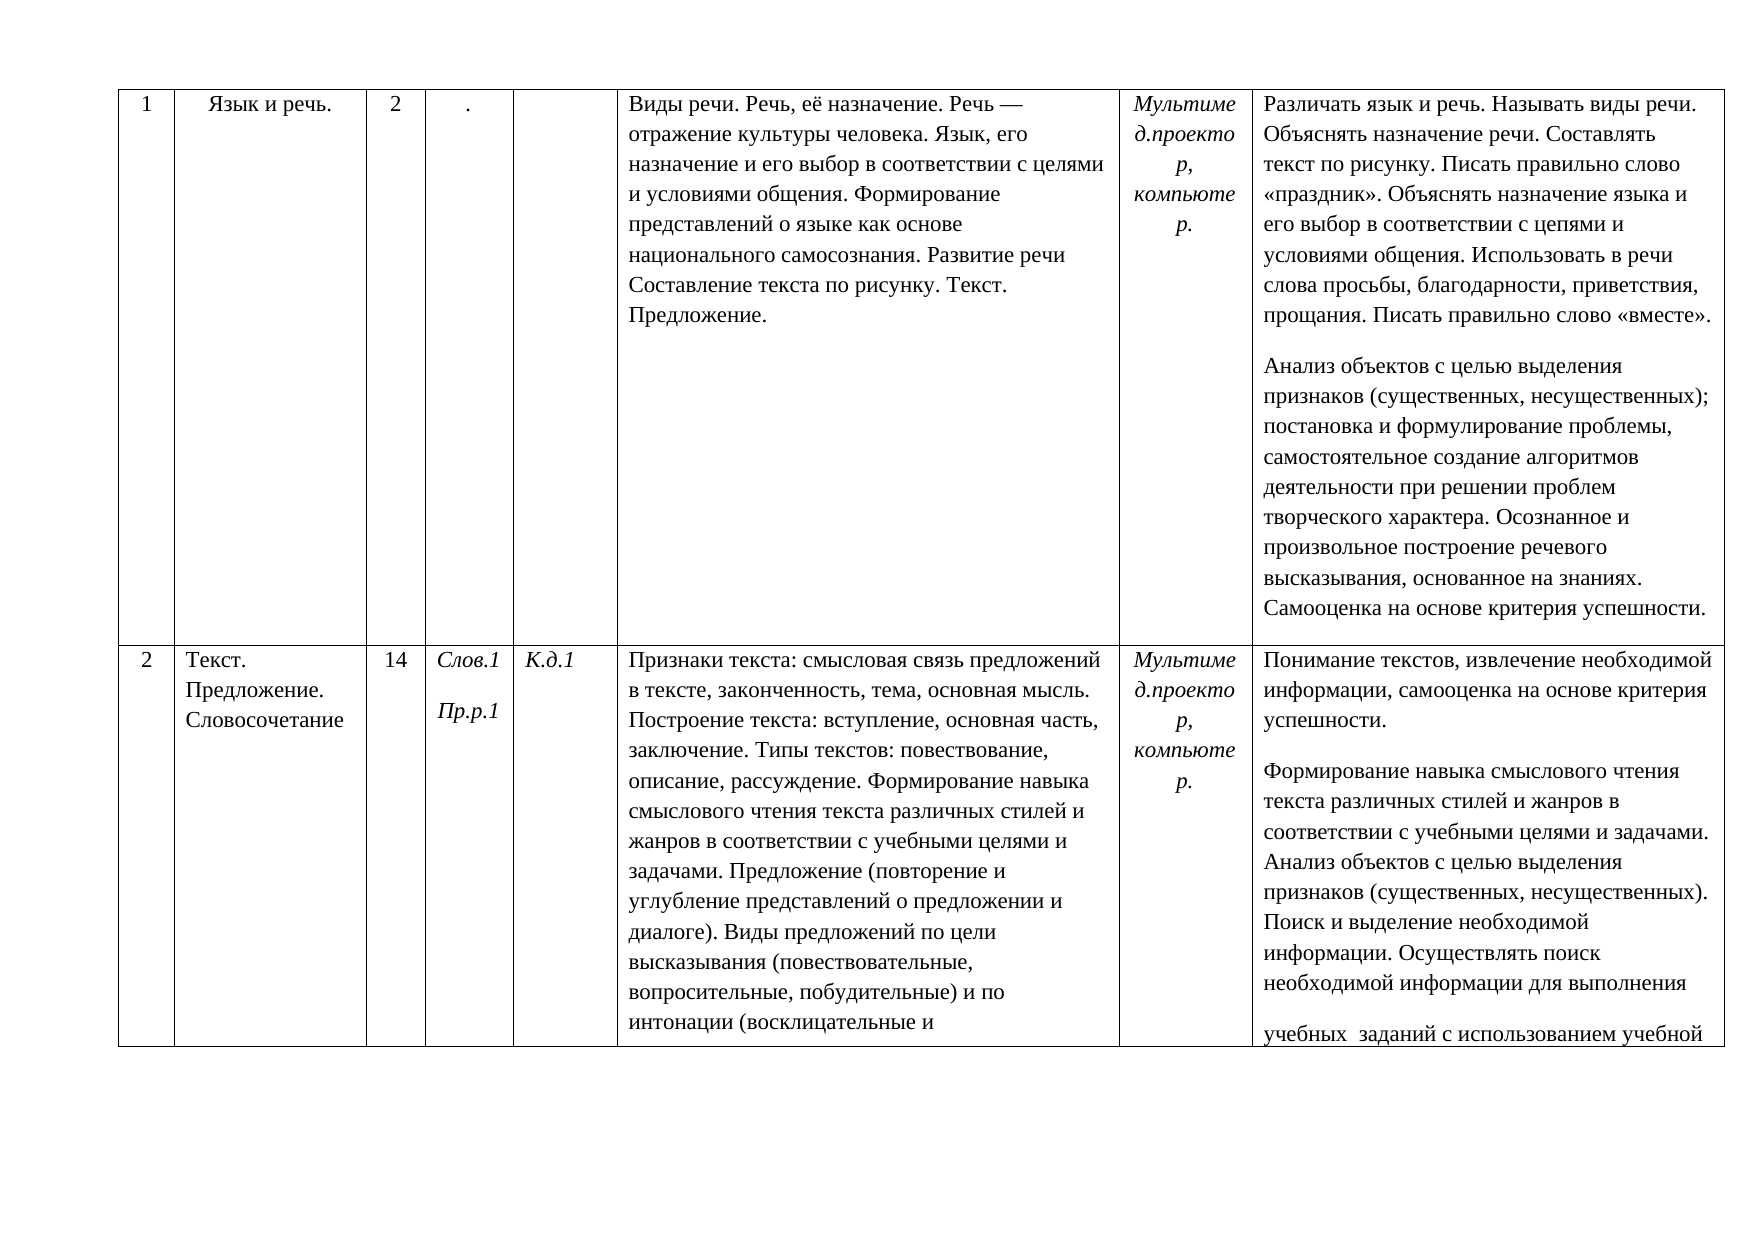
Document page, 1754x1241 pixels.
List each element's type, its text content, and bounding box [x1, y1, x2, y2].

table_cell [618, 646, 1119, 1046]
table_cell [1120, 646, 1252, 1046]
table_cell 2 [119, 646, 174, 1046]
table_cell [1253, 646, 1724, 1046]
table_cell Язык и peчь. [175, 90, 366, 645]
table_cell [514, 90, 617, 645]
table_cell К.д.1 [514, 646, 617, 1046]
table_cell . [426, 90, 513, 645]
table_cell Слов.1 Пр.р.1 [426, 646, 513, 1046]
table_cell 2 [367, 90, 425, 645]
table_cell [175, 646, 366, 1046]
table_cell 1 [119, 90, 174, 645]
table_cell Различать язык и речь. Называть виды речи. Объяснять назначение речи. Составлять текст по рисунку. Писать правильно слово «праздник». Объяснять назначение языка и его выбор в соответствии с цепями и условиями общения. Использовать в речи слова просьбы, благодарности, приветствия, прощания. Писать правильно слово «вместе». Анализ объектов с целью выделения признаков (существенных, несущественных); постановка и формулирование проблемы, самостоятельное создание алгоритмов деятельности при решении проблем творческого характера. Осознанное и произвольное построение речевого высказывания, основанное на знаниях. Самооценка на основе критерия успешности. [1253, 90, 1724, 645]
table_cell Мультимед.проектор, компьютер. [1120, 90, 1252, 645]
table_cell Виды речи. Речь, её назначение. Речь — отражение культуры человека. Язык, его назначение и его выбор в соответствии c целями и условиями общения. Формирование представлений o языке как основе национального самосознания. Развитие речи Составление текста по рисунку. Текст. Предложение. [618, 90, 1119, 645]
table_cell 14 [367, 646, 425, 1046]
